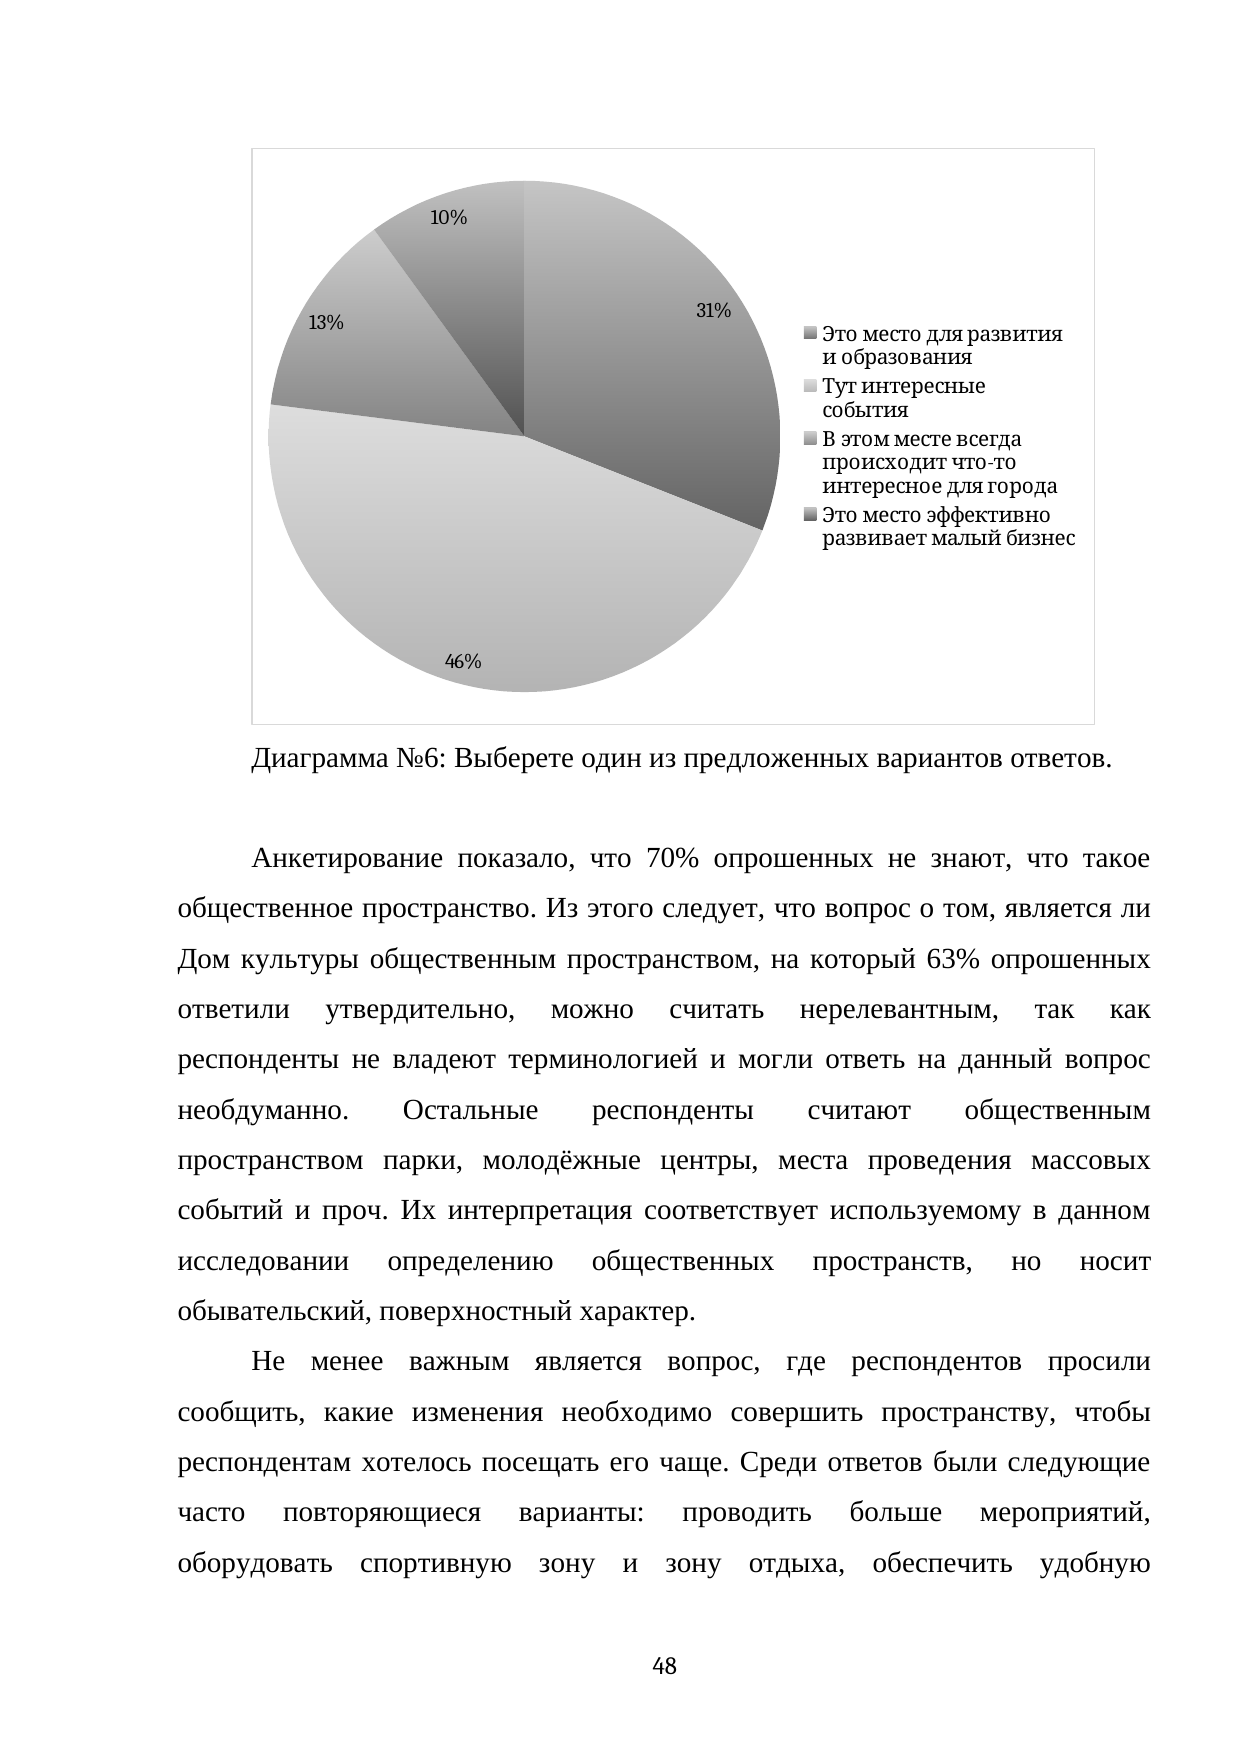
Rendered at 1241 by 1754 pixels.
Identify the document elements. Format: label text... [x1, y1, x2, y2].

text Диаграмма №6: Выберете один из предложенных вариантов ответов. [177, 740, 1152, 773]
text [177, 1343, 1152, 1578]
text Анкетирование показало, что 70% опрошенных не знают, что такое общественное пространство. Из этого следует, что вопрос о том, является ли Дом культуры общественным пространством, на который 63% опрошенных ответили утвердительно, можно считать нерелевантным, так как респонденты не владеют терминологией и могли ответь на данный вопрос необдуманно. Остальные респонденты считают общественным пространством парки, молодёжные центры, места проведения массовых событий и проч. Их интерпретация соответствует используемому в данном исследовании определению общественных пространств, но носит обывательский, поверхностный характер. [177, 840, 1152, 1327]
